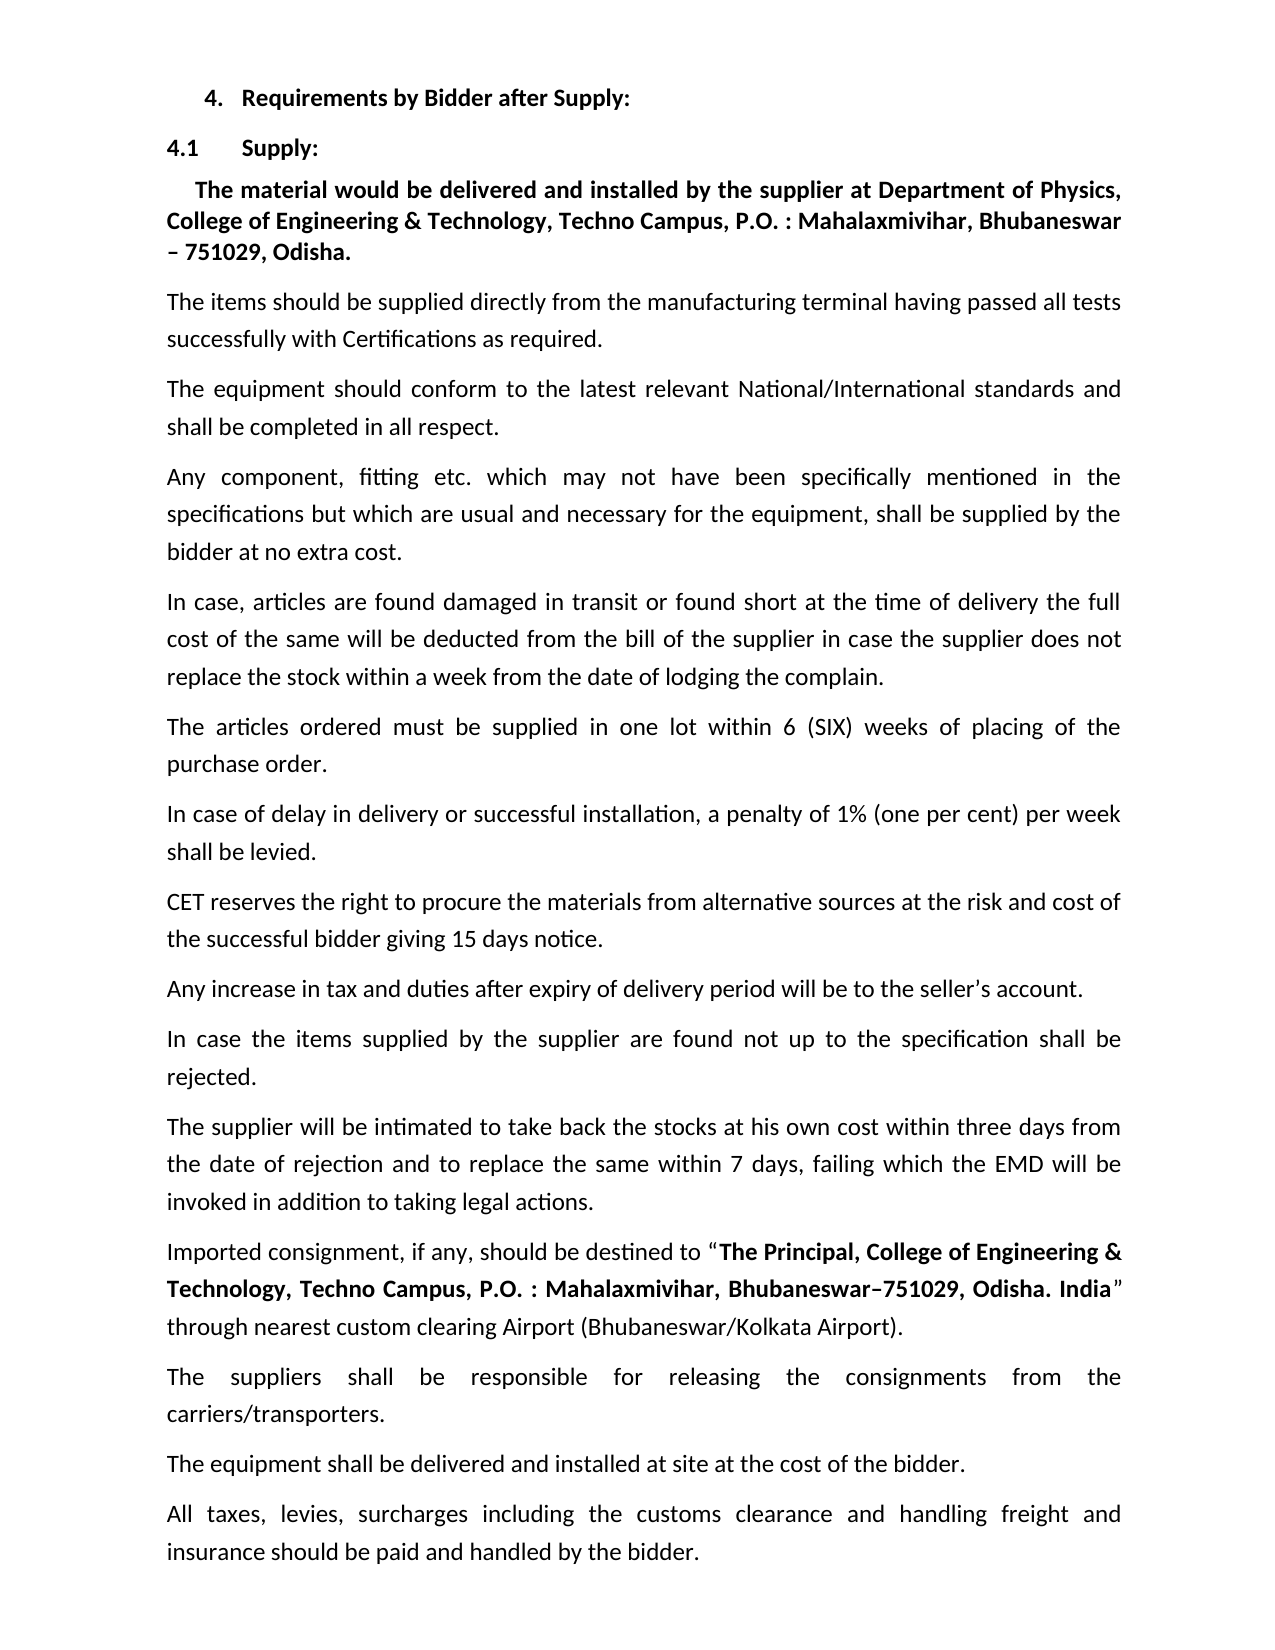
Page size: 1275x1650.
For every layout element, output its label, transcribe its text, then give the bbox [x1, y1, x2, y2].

text Any increase in tax and duties after expiry of delivery period will be to the seller’s account. [167, 966, 1123, 1004]
text The articles ordered must be supplied in one lot within 6 (SIX) weeks of placing of the purchase order. [167, 704, 1123, 779]
text The items should be supplied directly from the manufacturing terminal having passed all tests successfully with Certifications as required. [167, 279, 1123, 354]
text All taxes, levies, surcharges including the customs clearance and handling freight and insurance should be paid and handled by the bidder. [167, 1491, 1123, 1566]
text In case of delay in delivery or successful installation, a penalty of 1% (one per cent) per week shall be levied. [167, 791, 1123, 866]
text The equipment should conform to the latest relevant National/International standards and shall be completed in all respect. [167, 366, 1123, 441]
subtitle Supply: [167, 125, 1123, 162]
text Imported consignment, if any, should be destined to “The Principal, College of Engineering & Technology, Techno Campus, P.O. : Mahalaxmivihar, Bhubaneswar–751029, Odisha. India” through nearest custom clearing Airport (Bhubaneswar/Kolkata Airport). [167, 1229, 1123, 1341]
text The material would be delivered and installed by the supplier at Department of Physics, College of Engineering & Technology, Techno Campus, P.O. : Mahalaxmivihar, Bhubaneswar – 751029, Odisha. [167, 175, 1123, 266]
subtitle Requirements by Bidder after Supply: [204, 75, 1123, 112]
text The equipment shall be delivered and installed at site at the cost of the bidder. [167, 1441, 1123, 1479]
text The suppliers shall be responsible for releasing the consignments from the carriers/transporters. [167, 1354, 1123, 1429]
text CET reserves the right to procure the materials from alternative sources at the risk and cost of the successful bidder giving 15 days notice. [167, 879, 1123, 954]
text The supplier will be intimated to take back the stocks at his own cost within three days from the date of rejection and to replace the same within 7 days, failing which the EMD will be invoked in addition to taking legal actions. [167, 1104, 1123, 1216]
text In case the items supplied by the supplier are found not up to the specification shall be rejected. [167, 1016, 1123, 1091]
text Any component, fitting etc. which may not have been specifically mentioned in the specifications but which are usual and necessary for the equipment, shall be supplied by the bidder at no extra cost. [167, 454, 1123, 566]
text In case, articles are found damaged in transit or found short at the time of delivery the full cost of the same will be deducted from the bill of the supplier in case the supplier does not replace the stock within a week from the date of lodging the complain. [167, 579, 1123, 691]
